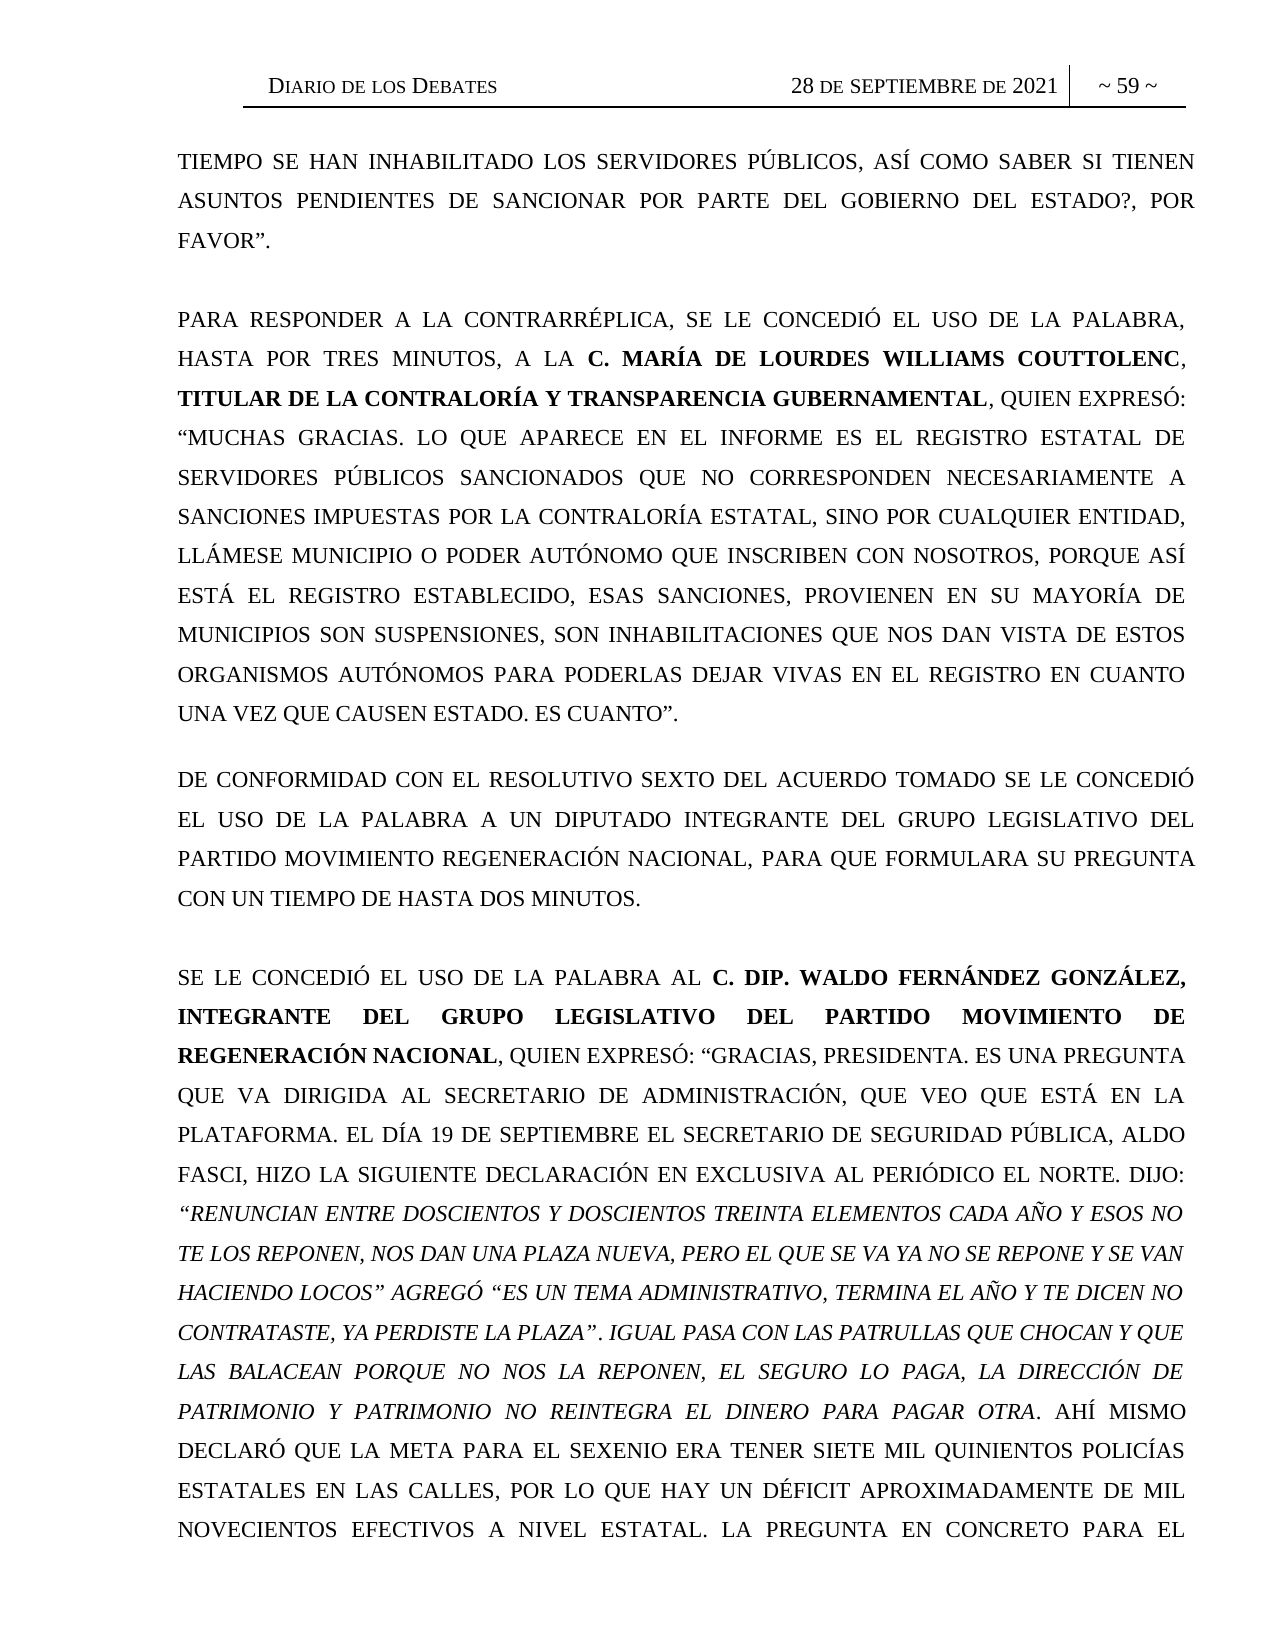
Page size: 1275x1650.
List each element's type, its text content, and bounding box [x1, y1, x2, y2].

text PARA RESPONDER A LA CONTRARRÉPLICA, SE LE CONCEDIÓ EL USO DE LA PALABRA, HASTA POR TRES MINUTOS, A LA C. MARÍA DE LOURDES WILLIAMS COUTTOLENC, TITULAR DE LA CONTRALORÍA Y TRANSPARENCIA GUBERNAMENTAL, QUIEN EXPRESÓ: “MUCHAS GRACIAS. LO QUE APARECE EN EL INFORME ES EL REGISTRO ESTATAL DE SERVIDORES PÚBLICOS SANCIONADOS QUE NO CORRESPONDEN NECESARIAMENTE A SANCIONES IMPUESTAS POR LA CONTRALORÍA ESTATAL, SINO POR CUALQUIER ENTIDAD, LLÁMESE MUNICIPIO O PODER AUTÓNOMO QUE INSCRIBEN CON NOSOTROS, PORQUE ASÍ ESTÁ EL REGISTRO ESTABLECIDO, ESAS SANCIONES, PROVIENEN EN SU MAYORÍA DE MUNICIPIOS SON SUSPENSIONES, SON INHABILITACIONES QUE NOS DAN VISTA DE ESTOS ORGANISMOS AUTÓNOMOS PARA PODERLAS DEJAR VIVAS EN EL REGISTRO EN CUANTO UNA VEZ QUE CAUSEN ESTADO. ES CUANTO”. [177, 306, 1186, 727]
text DE CONFORMIDAD CON EL RESOLUTIVO SEXTO DEL ACUERDO TOMADO SE LE CONCEDIÓ EL USO DE LA PALABRA A UN DIPUTADO INTEGRANTE DEL GRUPO LEGISLATIVO DEL PARTIDO MOVIMIENTO REGENERACIÓN NACIONAL, PARA QUE FORMULARA SU PREGUNTA CON UN TIEMPO DE HASTA DOS MINUTOS. [177, 766, 1196, 911]
